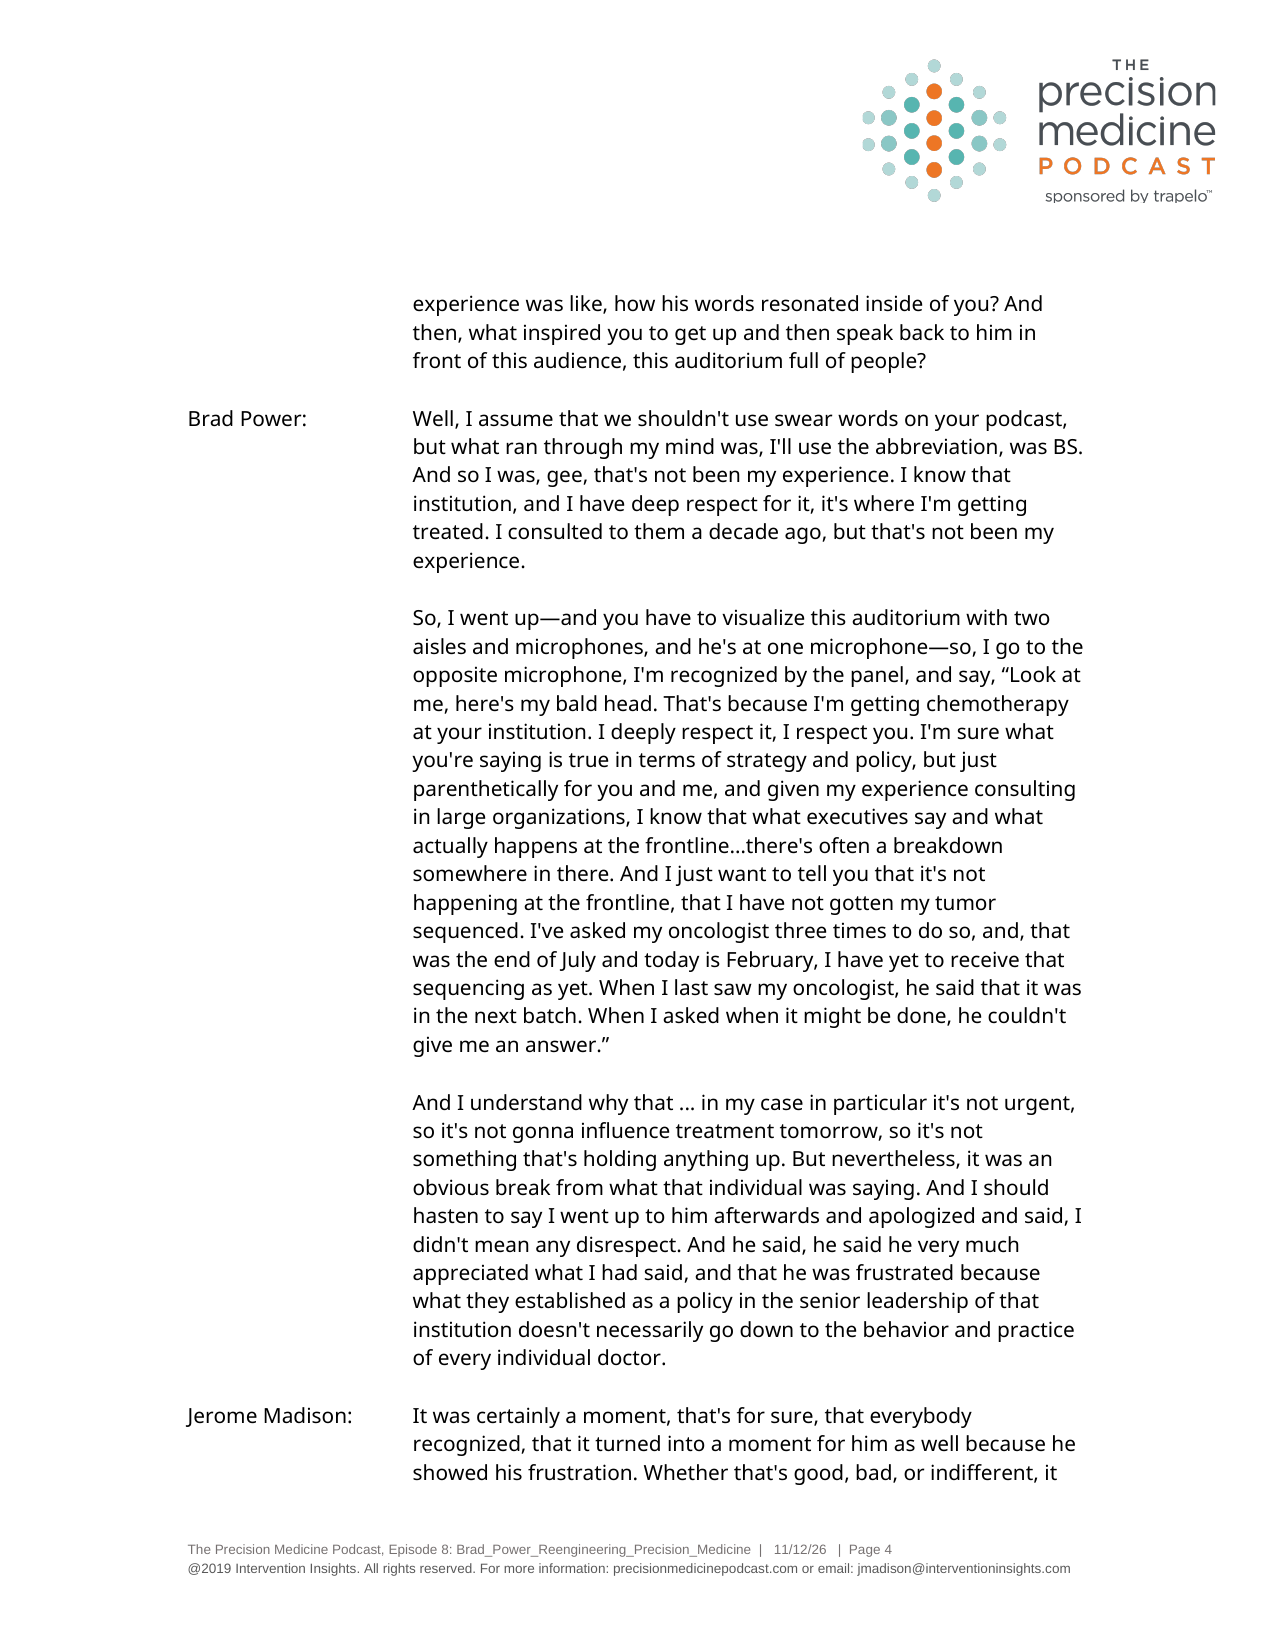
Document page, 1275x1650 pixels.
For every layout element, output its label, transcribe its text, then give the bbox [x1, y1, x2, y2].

text And I understand why that ... in my case in particular it's not urgent, so it's not gonna influence treatment tomorrow, so it's not something that's holding anything up. But nevertheless, it was an obvious break from what that individual was saying. And I should hasten to say I went up to him afterwards and apologized and said, I didn't mean any disrespect. And he said, he said he very much appreciated what I had said, and that he was frustrated because what they established as a policy in the senior leadership of that institution doesn't necessarily go down to the behavior and practice of every individual doctor. [187, 1088, 1087, 1372]
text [187, 1401, 1087, 1486]
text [187, 289, 1087, 374]
text So, I went up—and you have to visualize this auditorium with two aisles and microphones, and he's at one microphone—so, I go to the opposite microphone, I'm recognized by the panel, and say, “Look at me, here's my bald head. That's because I'm getting chemotherapy at your institution. I deeply respect it, I respect you. I'm sure what you're saying is true in terms of strategy and policy, but just parenthetically for you and me, and given my experience consulting in large organizations, I know that what executives say and what actually happens at the frontline…there's often a breakdown somewhere in there. And I just want to tell you that it's not happening at the frontline, that I have not gotten my tumor sequenced. I've asked my oncologist three times to do so, and, that was the end of July and today is February, I have yet to receive that sequencing as yet. When I last saw my oncologist, he said that it was in the next batch. When I asked when it might be done, he couldn't give me an answer.” [187, 603, 1087, 1058]
text Brad Power: Well, I assume that we shouldn't use swear words on your podcast, but what ran through my mind was, I'll use the abbreviation, was BS. And so I was, gee, that's not been my experience. I know that institution, and I have deep respect for it, it's where I'm getting treated. I consulted to them a decade ago, but that's not been my experience. [187, 404, 1087, 574]
